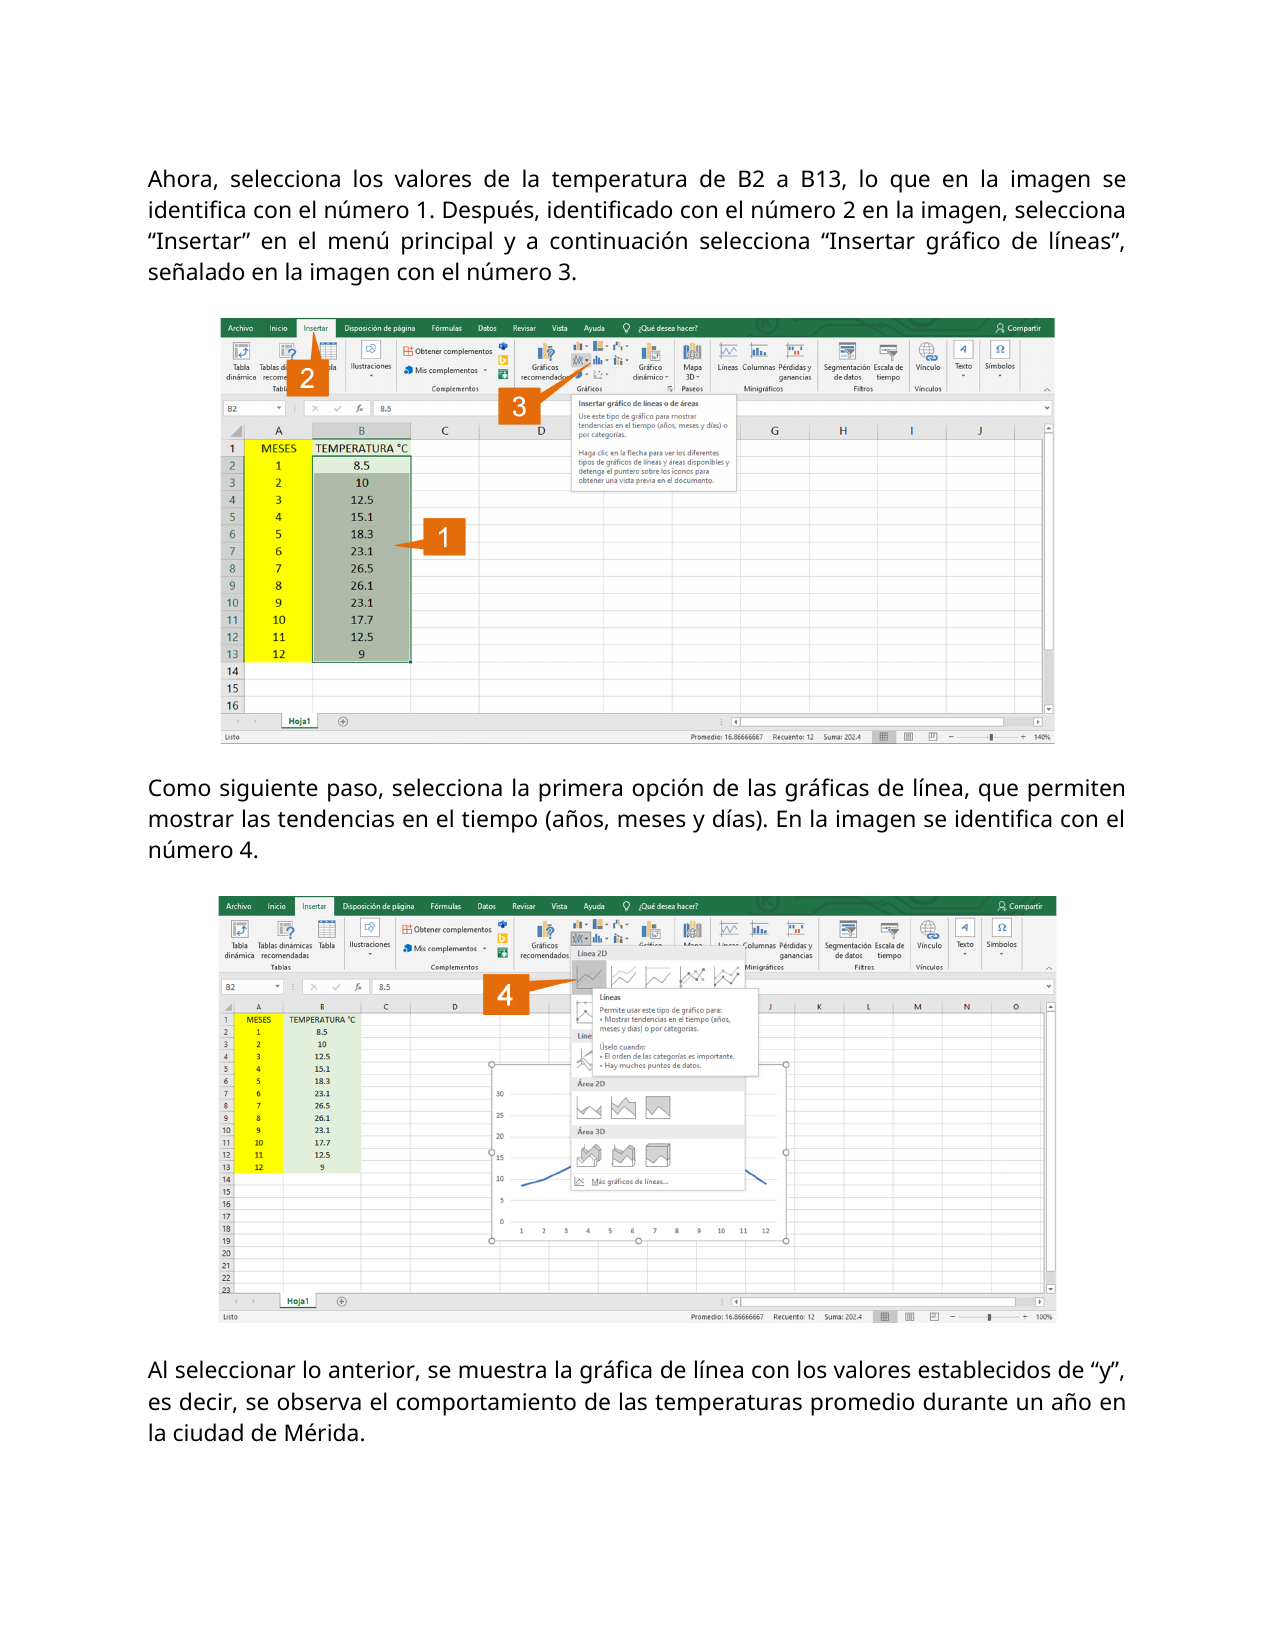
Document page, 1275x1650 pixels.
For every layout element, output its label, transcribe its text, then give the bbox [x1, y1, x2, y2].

text Ahora, selecciona los valores de la temperatura de B2 a B13, lo que en la imagen se identifica con el número 1. Después, identificado con el número 2 en la imagen, selecciona “Insertar” en el menú principal y a continuación selecciona “Insertar gráfico de líneas”, señalado en la imagen con el número 3. [148, 162, 1127, 287]
text Como siguiente paso, selecciona la primera opción de las gráficas de línea, que permiten mostrar las tendencias en el tiempo (años, meses y días). En la imagen se identifica con el número 4. [148, 771, 1127, 865]
text Al seleccionar lo anterior, se muestra la gráfica de línea con los valores establecidos de “y”, es decir, se observa el comportamiento de las temperaturas promedio durante un año en la ciudad de Mérida. [148, 1354, 1127, 1448]
picture [218, 896, 1057, 1323]
picture [220, 318, 1055, 744]
